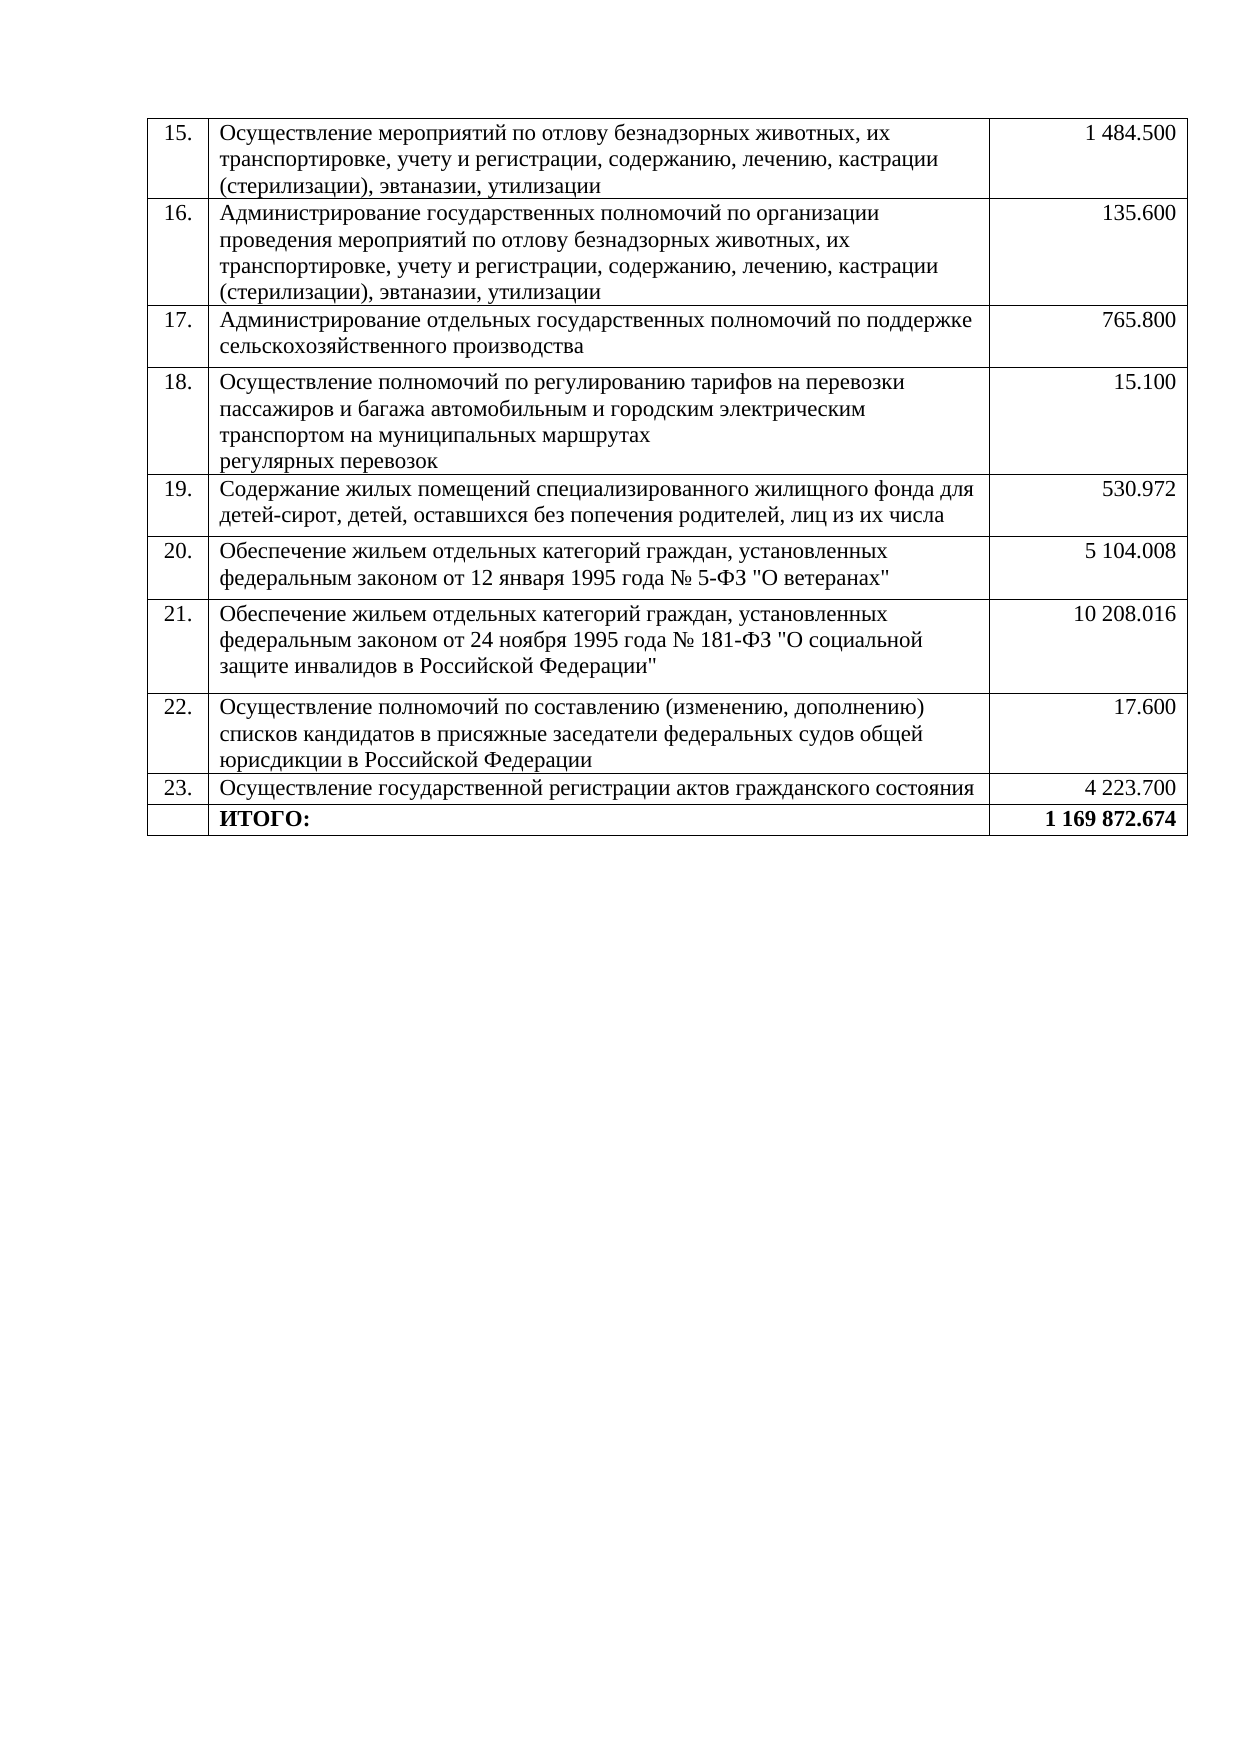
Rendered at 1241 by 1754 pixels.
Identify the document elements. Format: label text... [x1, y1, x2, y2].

table_cell Обеспечение жильем отдельных категорий граждан, установленных федеральным законом от 12 января 1995 года № 5-ФЗ "О ветеранах" [209, 537, 989, 599]
table_cell Осуществление полномочий по составлению (изменению, дополнению) списков кандидатов в присяжные заседатели федеральных судов общей юрисдикции в Российской Федерации [209, 694, 989, 772]
table_cell 15.100 [990, 368, 1187, 474]
table_cell Обеспечение жильем отдельных категорий граждан, установленных федеральным законом от 24 ноября 1995 года № 181-ФЗ "О социальной защите инвалидов в Российской Федерации" [209, 600, 989, 692]
table_cell 20. [148, 537, 208, 599]
table_cell 17. [148, 306, 208, 367]
table_cell 22. [148, 694, 208, 772]
table_cell 23. [148, 774, 208, 804]
table_cell Администрирование отдельных государственных полномочий по поддержке сельскохозяйственного производства [209, 306, 989, 367]
table_cell [148, 805, 208, 835]
table_cell 4 223.700 [990, 774, 1187, 804]
table_cell 21. [148, 600, 208, 692]
table_cell 765.800 [990, 306, 1187, 367]
table_cell 17.600 [990, 694, 1187, 772]
table_cell Содержание жилых помещений специализированного жилищного фонда для детей-сирот, детей, оставшихся без попечения родителей, лиц из их числа [209, 475, 989, 536]
table_cell 1 169 872.674 [990, 805, 1187, 835]
table_cell 135.600 [990, 199, 1187, 305]
table_cell 5 104.008 [990, 537, 1187, 599]
table_cell 19. [148, 475, 208, 536]
table_cell Администрирование государственных полномочий по организации проведения мероприятий по отлову безнадзорных животных, их транспортировке, учету и регистрации, содержанию, лечению, кастрации (стерилизации), эвтаназии, утилизации [209, 199, 989, 305]
table_cell 18. [148, 368, 208, 474]
table_cell Осуществление государственной регистрации актов гражданского состояния [209, 774, 989, 804]
table_cell 1 484.500 [990, 119, 1187, 198]
table_cell 16. [148, 199, 208, 305]
table_cell 10 208.016 [990, 600, 1187, 692]
table_cell Осуществление мероприятий по отлову безнадзорных животных, их транспортировке, учету и регистрации, содержанию, лечению, кастрации (стерилизации), эвтаназии, утилизации [209, 119, 989, 198]
table_cell Осуществление полномочий по регулированию тарифов на перевозки пассажиров и багажа автомобильным и городским электрическим транспортом на муниципальных маршрутах регулярных перевозок [209, 368, 989, 474]
table_cell 15. [148, 119, 208, 198]
table_cell 530.972 [990, 475, 1187, 536]
table_cell ИТОГО: [209, 805, 989, 835]
